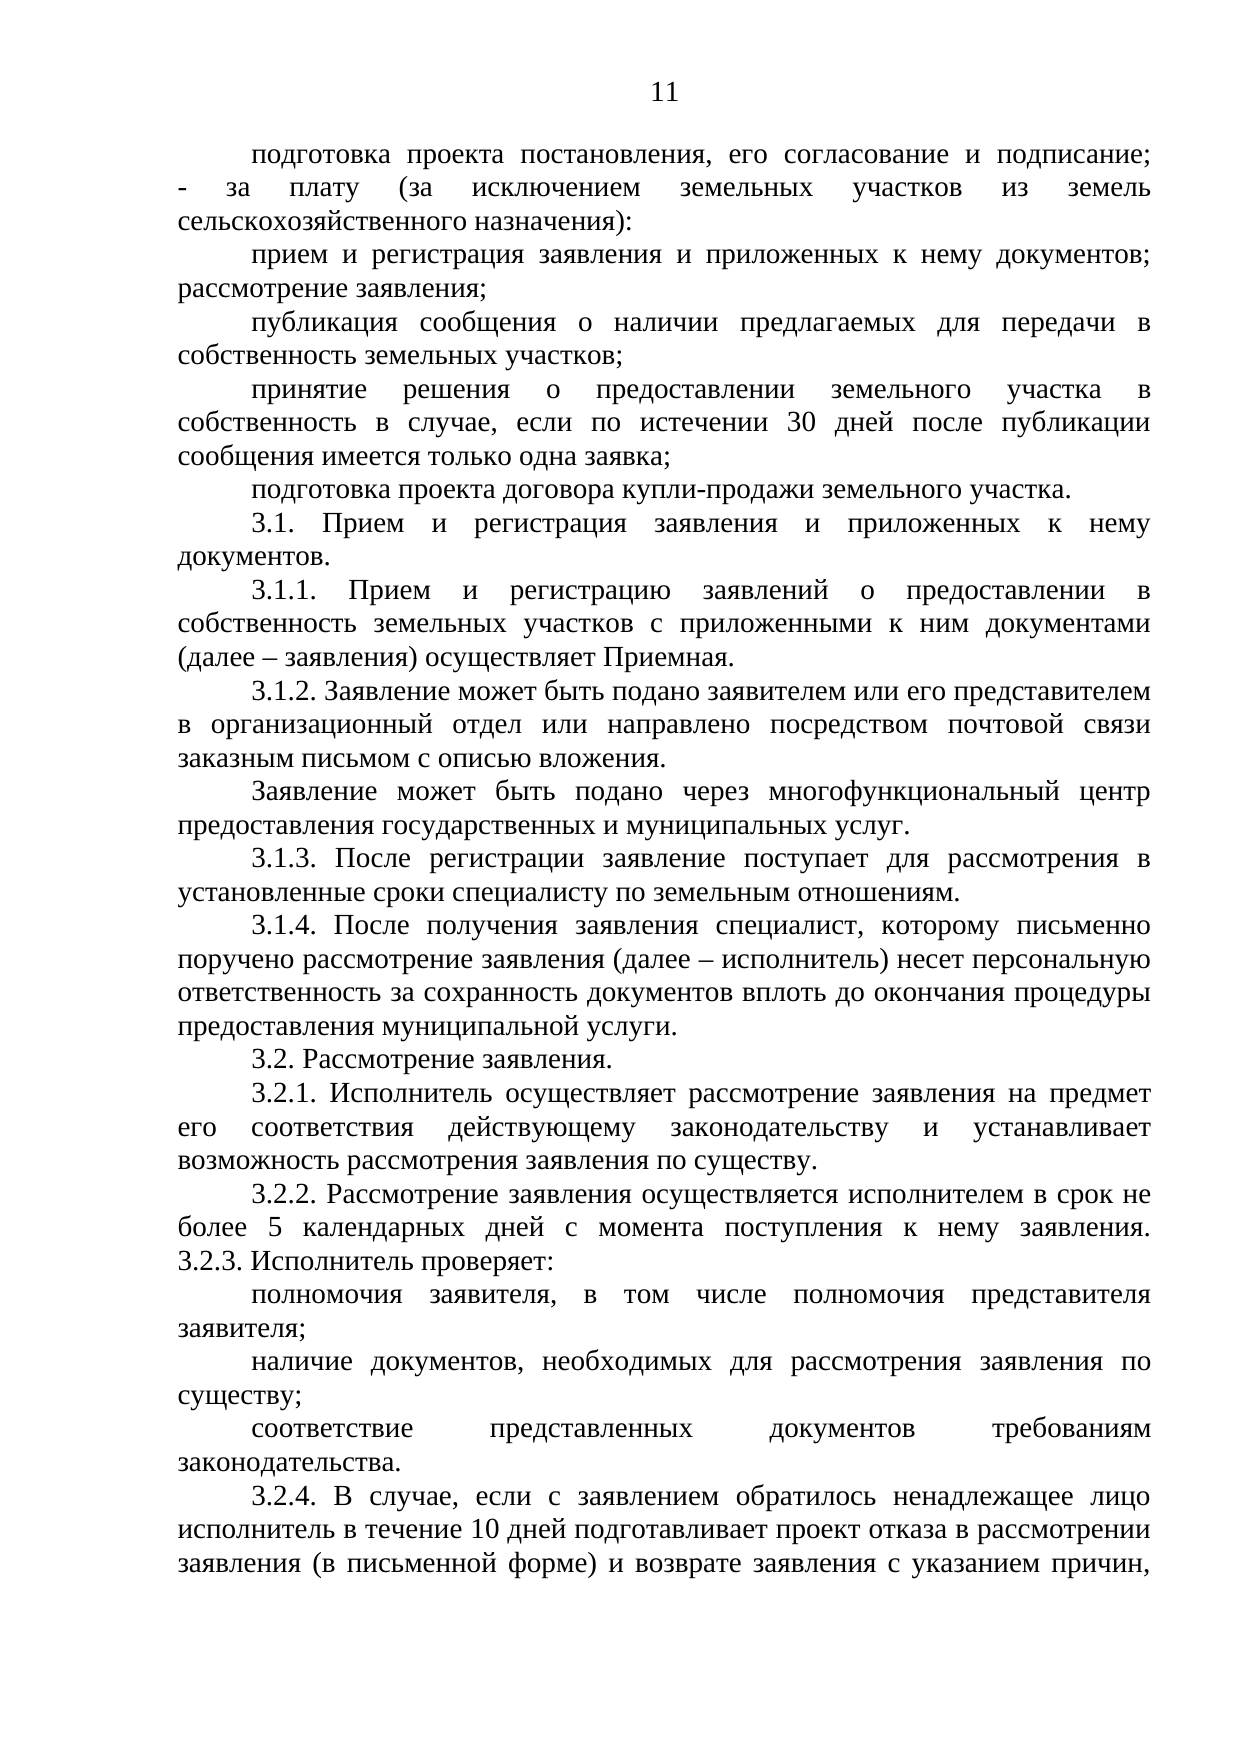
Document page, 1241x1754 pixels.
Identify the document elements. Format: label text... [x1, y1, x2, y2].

text соответствие представленных документов требованиям законодательства. [177, 1411, 1152, 1478]
text Заявление может быть подано через многофункциональный центр предоставления государственных и муниципальных услуг. [177, 773, 1152, 840]
text подготовка проекта постановления, его согласование и подписание; - за плату (за исключением земельных участков из земель сельскохозяйственного назначения): [177, 136, 1152, 237]
text 3.1.1. Прием и регистрацию заявлений о предоставлении в собственность земельных участков с приложенными к ним документами (далее – заявления) осуществляет Приемная. [177, 572, 1152, 673]
text 3.1. Прием и регистрация заявления и приложенных к нему документов. [177, 505, 1152, 572]
text полномочия заявителя, в том числе полномочия представителя заявителя; [177, 1276, 1152, 1343]
text 3.2.1. Исполнитель осуществляет рассмотрение заявления на предмет его соответствия действующему законодательству и устанавливает возможность рассмотрения заявления по существу. [177, 1075, 1152, 1176]
text 3.1.4. После получения заявления специалист, которому письменно поручено рассмотрение заявления (далее – исполнитель) несет персональную ответственность за сохранность документов вплоть до окончания процедуры предоставления муниципальной услуги. [177, 907, 1152, 1042]
text принятие решения о предоставлении земельного участка в собственность в случае, если по истечении 30 дней после публикации сообщения имеется только одна заявка; [177, 371, 1152, 471]
text прием и регистрация заявления и приложенных к нему документов; рассмотрение заявления; [177, 237, 1152, 304]
text 3.2. Рассмотрение заявления. [177, 1042, 1152, 1075]
text наличие документов, необходимых для рассмотрения заявления по существу; [177, 1343, 1152, 1411]
text подготовка проекта договора купли-продажи земельного участка. [177, 471, 1152, 505]
text 3.1.2. Заявление может быть подано заявителем или его представителем в организационный отдел или направлено посредством почтовой связи заказным письмом с описью вложения. [177, 673, 1152, 773]
text 3.1.3. После регистрации заявление поступает для рассмотрения в установленные сроки специалисту по земельным отношениям. [177, 840, 1152, 907]
text 3.2.2. Рассмотрение заявления осуществляется исполнителем в срок не более 5 календарных дней с момента поступления к нему заявления. 3.2.3. Исполнитель проверяет: [177, 1176, 1152, 1276]
text публикация сообщения о наличии предлагаемых для передачи в собственность земельных участков; [177, 304, 1152, 371]
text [177, 1478, 1152, 1578]
